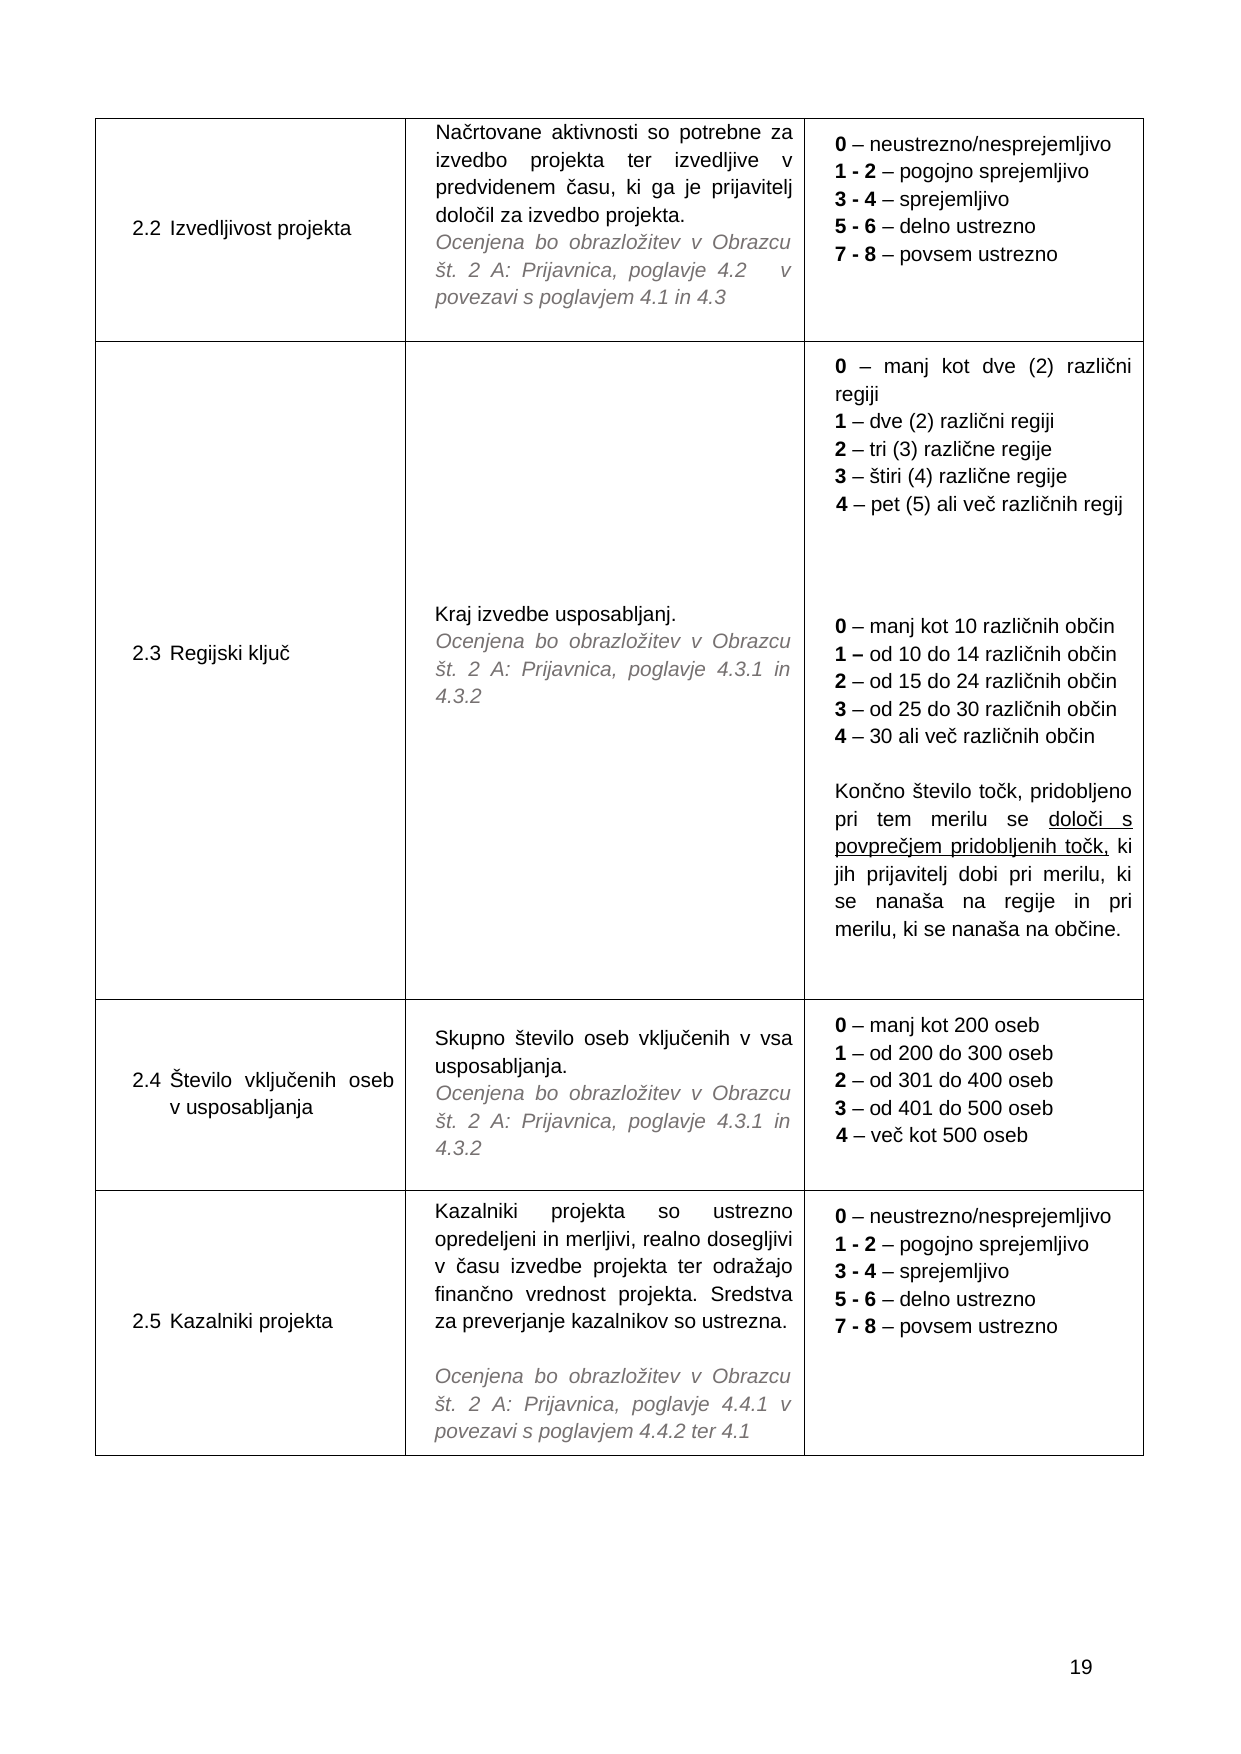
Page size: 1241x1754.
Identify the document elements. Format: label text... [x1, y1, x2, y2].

table_cell Izvedljivost projekta [96, 119, 405, 341]
table_cell Regijski ključ [96, 342, 405, 999]
table_cell 0 – manj kot 200 oseb 1 – od 200 do 300 oseb 2 – od 301 do 400 oseb 3 – od 401 do 500 oseb 4 – več kot 500 oseb [805, 1000, 1143, 1190]
table_cell 0 – neustrezno/nesprejemljivo 1 - 2 – pogojno sprejemljivo 3 - 4 – sprejemljivo 5 - 6 – delno ustrezno 7 - 8 – povsem ustrezno [805, 1191, 1143, 1455]
table_cell 0 – manj kot dve (2) različni regiji 1 – dve (2) različni regiji 2 – tri (3) različne regije 3 – štiri (4) različne regije 4 – pet (5) ali več različnih regij 0 – manj kot 10 različnih občin 1 – od 10 do 14 različnih občin 2 – od 15 do 24 različnih občin 3 – od 25 do 30 različnih občin 4 – 30 ali več različnih občin Končno število točk, pridobljeno pri tem merilu se določi s povprečjem pridobljenih točk, ki jih prijavitelj dobi pri merilu, ki se nanaša na regije in pri merilu, ki se nanaša na občine. [805, 342, 1143, 999]
table_cell Kazalniki projekta so ustrezno opredeljeni in merljivi, realno dosegljivi v času izvedbe projekta ter odražajo finančno vrednost projekta. Sredstva za preverjanje kazalnikov so ustrezna. Ocenjena bo obrazložitev v Obrazcu št. 2 A: Prijavnica, poglavje 4.4.1 v povezavi s poglavjem 4.4.2 ter 4.1 [406, 1191, 804, 1455]
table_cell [805, 119, 1143, 341]
table_cell Kraj izvedbe usposabljanj. Ocenjena bo obrazložitev v Obrazcu št. 2 A: Prijavnica, poglavje 4.3.1 in 4.3.2 [406, 342, 804, 999]
table_cell Kazalniki projekta [96, 1191, 405, 1455]
table_cell Skupno število oseb vključenih v vsa usposabljanja. Ocenjena bo obrazložitev v Obrazcu št. 2 A: Prijavnica, poglavje 4.3.1 in 4.3.2 [406, 1000, 804, 1190]
table_cell Načrtovane aktivnosti so potrebne za izvedbo projekta ter izvedljive v predvidenem času, ki ga je prijavitelj določil za izvedbo projekta. Ocenjena bo obrazložitev v Obrazcu št. 2 A: Prijavnica, poglavje 4.2 v povezavi s poglavjem 4.1 in 4.3 [406, 119, 804, 341]
table_cell Število vključenih oseb v usposabljanja [96, 1000, 405, 1190]
